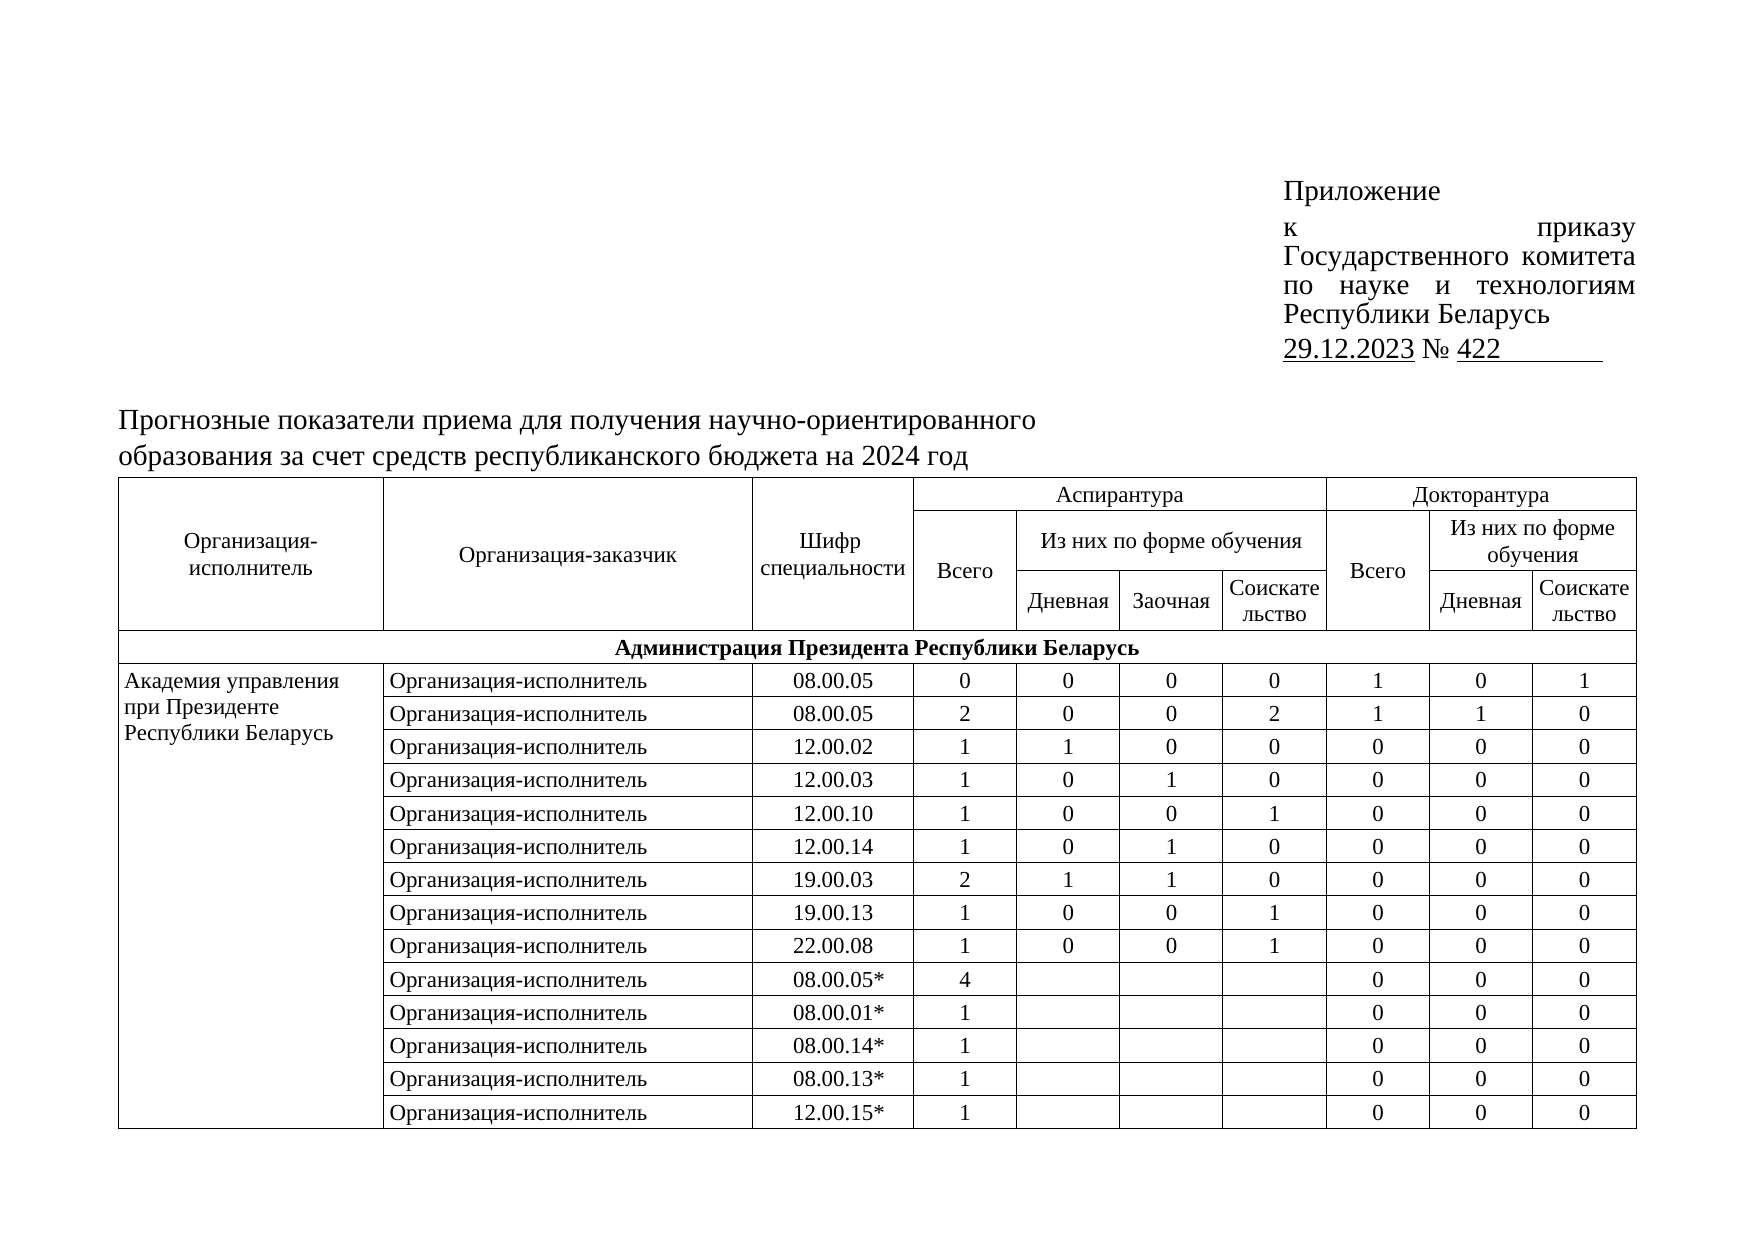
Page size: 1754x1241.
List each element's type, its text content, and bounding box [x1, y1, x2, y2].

table_cell 0 [1327, 764, 1429, 796]
table_cell Заочная [1120, 571, 1222, 629]
table_cell 0 [1017, 797, 1119, 829]
table_cell 1 [914, 1029, 1016, 1062]
table_cell 0 [1120, 730, 1222, 762]
table_cell Организация-исполнитель [384, 797, 752, 829]
table_cell 1 [914, 730, 1016, 762]
table_cell 12.00.02 [753, 730, 913, 762]
table_cell 0 [1120, 664, 1222, 696]
table_cell 0 [1223, 863, 1326, 895]
table_cell 0 [1120, 930, 1222, 962]
table_cell Организация-исполнитель [384, 1029, 752, 1062]
table_cell [1223, 963, 1326, 995]
text Прогнозные показатели приема для получения научно-ориентированного [118, 406, 1636, 436]
table_cell 12.00.15* [753, 1096, 913, 1128]
table_cell 0 [1017, 930, 1119, 962]
table_cell 08.00.14* [753, 1029, 913, 1062]
table_cell 0 [1430, 664, 1532, 696]
table_cell 0 [1223, 664, 1326, 696]
text Приложение [1283, 177, 1636, 206]
table_cell Академия управления при Президенте Республики Беларусь [119, 664, 383, 1128]
table_cell 0 [1327, 963, 1429, 995]
table_cell Администрация Президента Республики Беларусь [119, 631, 1636, 663]
table_cell 1 [1223, 930, 1326, 962]
table_cell Из них по форме обучения [1017, 511, 1326, 570]
table_cell 0 [1327, 896, 1429, 929]
table_cell [1017, 1096, 1119, 1128]
table_cell Из них по форме обучения [1430, 511, 1636, 570]
table_cell [1223, 1096, 1326, 1128]
table_cell 1 [1223, 896, 1326, 929]
table_cell 0 [1223, 764, 1326, 796]
table_cell [1120, 1029, 1222, 1062]
table_header Докторантура [1327, 478, 1636, 510]
table_cell 12.00.10 [753, 797, 913, 829]
table_cell [1017, 1029, 1119, 1062]
table_cell 0 [1533, 697, 1636, 729]
text образования за счет средств республиканского бюджета на 2024 год [118, 442, 1636, 471]
table_cell 0 [1017, 896, 1119, 929]
table_cell 0 [1430, 764, 1532, 796]
table_cell 0 [1533, 863, 1636, 895]
table_cell 0 [1533, 1029, 1636, 1062]
text 29.12.2023 № 422 [1283, 336, 1636, 365]
table_header Организация-исполнитель [119, 478, 383, 629]
table_cell 12.00.03 [753, 764, 913, 796]
table_cell Дневная [1430, 571, 1532, 629]
table_header Шифр специальности [753, 478, 913, 629]
table_cell Организация-исполнитель [384, 996, 752, 1028]
table_cell 1 [914, 996, 1016, 1028]
table_cell 0 [1327, 797, 1429, 829]
table_cell 08.00.01* [753, 996, 913, 1028]
table_cell 0 [1120, 896, 1222, 929]
table_cell [1120, 996, 1222, 1028]
table_cell 0 [1327, 930, 1429, 962]
table_cell 1 [914, 797, 1016, 829]
table_cell 0 [1327, 1096, 1429, 1128]
table_cell 0 [1430, 1029, 1532, 1062]
table_cell 0 [1430, 963, 1532, 995]
table_cell 0 [1327, 863, 1429, 895]
table_cell 1 [1120, 863, 1222, 895]
table_cell [1120, 1096, 1222, 1128]
table_cell 0 [1430, 830, 1532, 862]
table_cell 19.00.03 [753, 863, 913, 895]
table_cell 1 [1533, 664, 1636, 696]
table_cell 4 [914, 963, 1016, 995]
table_cell 1 [1120, 830, 1222, 862]
table_cell 0 [1533, 1063, 1636, 1095]
table_cell Дневная [1017, 571, 1119, 629]
table_cell 1 [1017, 730, 1119, 762]
table_cell 0 [1533, 830, 1636, 862]
table_cell 0 [1327, 1063, 1429, 1095]
table_cell 1 [1327, 697, 1429, 729]
table_cell 08.00.05 [753, 664, 913, 696]
table_cell 22.00.08 [753, 930, 913, 962]
table_cell 1 [914, 1063, 1016, 1095]
table_cell 0 [1430, 930, 1532, 962]
table_cell 19.00.13 [753, 896, 913, 929]
table_cell 0 [1533, 896, 1636, 929]
table_cell 0 [1017, 697, 1119, 729]
table_cell 0 [1430, 1063, 1532, 1095]
table_cell 0 [1533, 730, 1636, 762]
table_cell 0 [1533, 930, 1636, 962]
table_cell 0 [1223, 830, 1326, 862]
table_cell 1 [914, 830, 1016, 862]
table_cell 1 [1120, 764, 1222, 796]
table_cell 0 [1017, 830, 1119, 862]
table_cell 0 [1430, 1096, 1532, 1128]
table_cell [1223, 1063, 1326, 1095]
table_cell [1223, 1029, 1326, 1062]
table_cell 1 [1327, 664, 1429, 696]
table_cell 0 [1430, 797, 1532, 829]
table_cell 0 [1533, 963, 1636, 995]
table_cell 0 [1430, 996, 1532, 1028]
table_cell Организация-исполнитель [384, 730, 752, 762]
table_cell Организация-исполнитель [384, 697, 752, 729]
table_cell 08.00.13* [753, 1063, 913, 1095]
table_cell 0 [1017, 764, 1119, 796]
table_cell Организация-исполнитель [384, 1096, 752, 1128]
table_cell 2 [914, 863, 1016, 895]
text к приказу Государственного комитета по науке и технологиям Республики Беларусь [1283, 213, 1636, 329]
table_cell 0 [1430, 863, 1532, 895]
table_cell Организация-исполнитель [384, 963, 752, 995]
table_cell 0 [1430, 896, 1532, 929]
table_cell 0 [1533, 1096, 1636, 1128]
table_cell 12.00.14 [753, 830, 913, 862]
table_cell [1120, 963, 1222, 995]
table_cell 0 [1533, 996, 1636, 1028]
table_cell [1223, 996, 1326, 1028]
table_cell 0 [1223, 730, 1326, 762]
table_cell [1017, 963, 1119, 995]
table_cell Организация-исполнитель [384, 863, 752, 895]
table_cell 0 [914, 664, 1016, 696]
table_cell Организация-исполнитель [384, 1063, 752, 1095]
table_cell 1 [914, 764, 1016, 796]
table_cell 1 [1017, 863, 1119, 895]
table_cell 0 [1533, 797, 1636, 829]
table_cell 0 [1120, 697, 1222, 729]
table_cell 0 [1327, 730, 1429, 762]
table_cell 0 [1533, 764, 1636, 796]
table_cell 0 [1017, 664, 1119, 696]
table_cell Организация-исполнитель [384, 830, 752, 862]
table_cell Организация-исполнитель [384, 664, 752, 696]
table_cell [1120, 1063, 1222, 1095]
table_cell 0 [1327, 996, 1429, 1028]
table_header Организация-заказчик [384, 478, 752, 629]
table_cell Организация-исполнитель [384, 764, 752, 796]
table_cell 2 [914, 697, 1016, 729]
table_cell 1 [914, 896, 1016, 929]
table_cell 08.00.05 [753, 697, 913, 729]
table_cell 0 [1327, 1029, 1429, 1062]
table_cell Соискательство [1223, 571, 1326, 629]
table_cell 2 [1223, 697, 1326, 729]
table_cell 08.00.05* [753, 963, 913, 995]
table_cell Организация-исполнитель [384, 896, 752, 929]
table_cell 1 [914, 1096, 1016, 1128]
table_cell 0 [1327, 830, 1429, 862]
table_cell [1017, 996, 1119, 1028]
table_cell 1 [914, 930, 1016, 962]
table_cell 1 [1430, 697, 1532, 729]
table_header Аспирантура [914, 478, 1326, 510]
table_cell Соискательство [1533, 571, 1636, 629]
table_cell [1017, 1063, 1119, 1095]
table_cell Всего [914, 511, 1016, 629]
table_cell 1 [1223, 797, 1326, 829]
table_cell 0 [1430, 730, 1532, 762]
table_cell Организация-исполнитель [384, 930, 752, 962]
table_cell 0 [1120, 797, 1222, 829]
table_cell Всего [1327, 511, 1429, 629]
